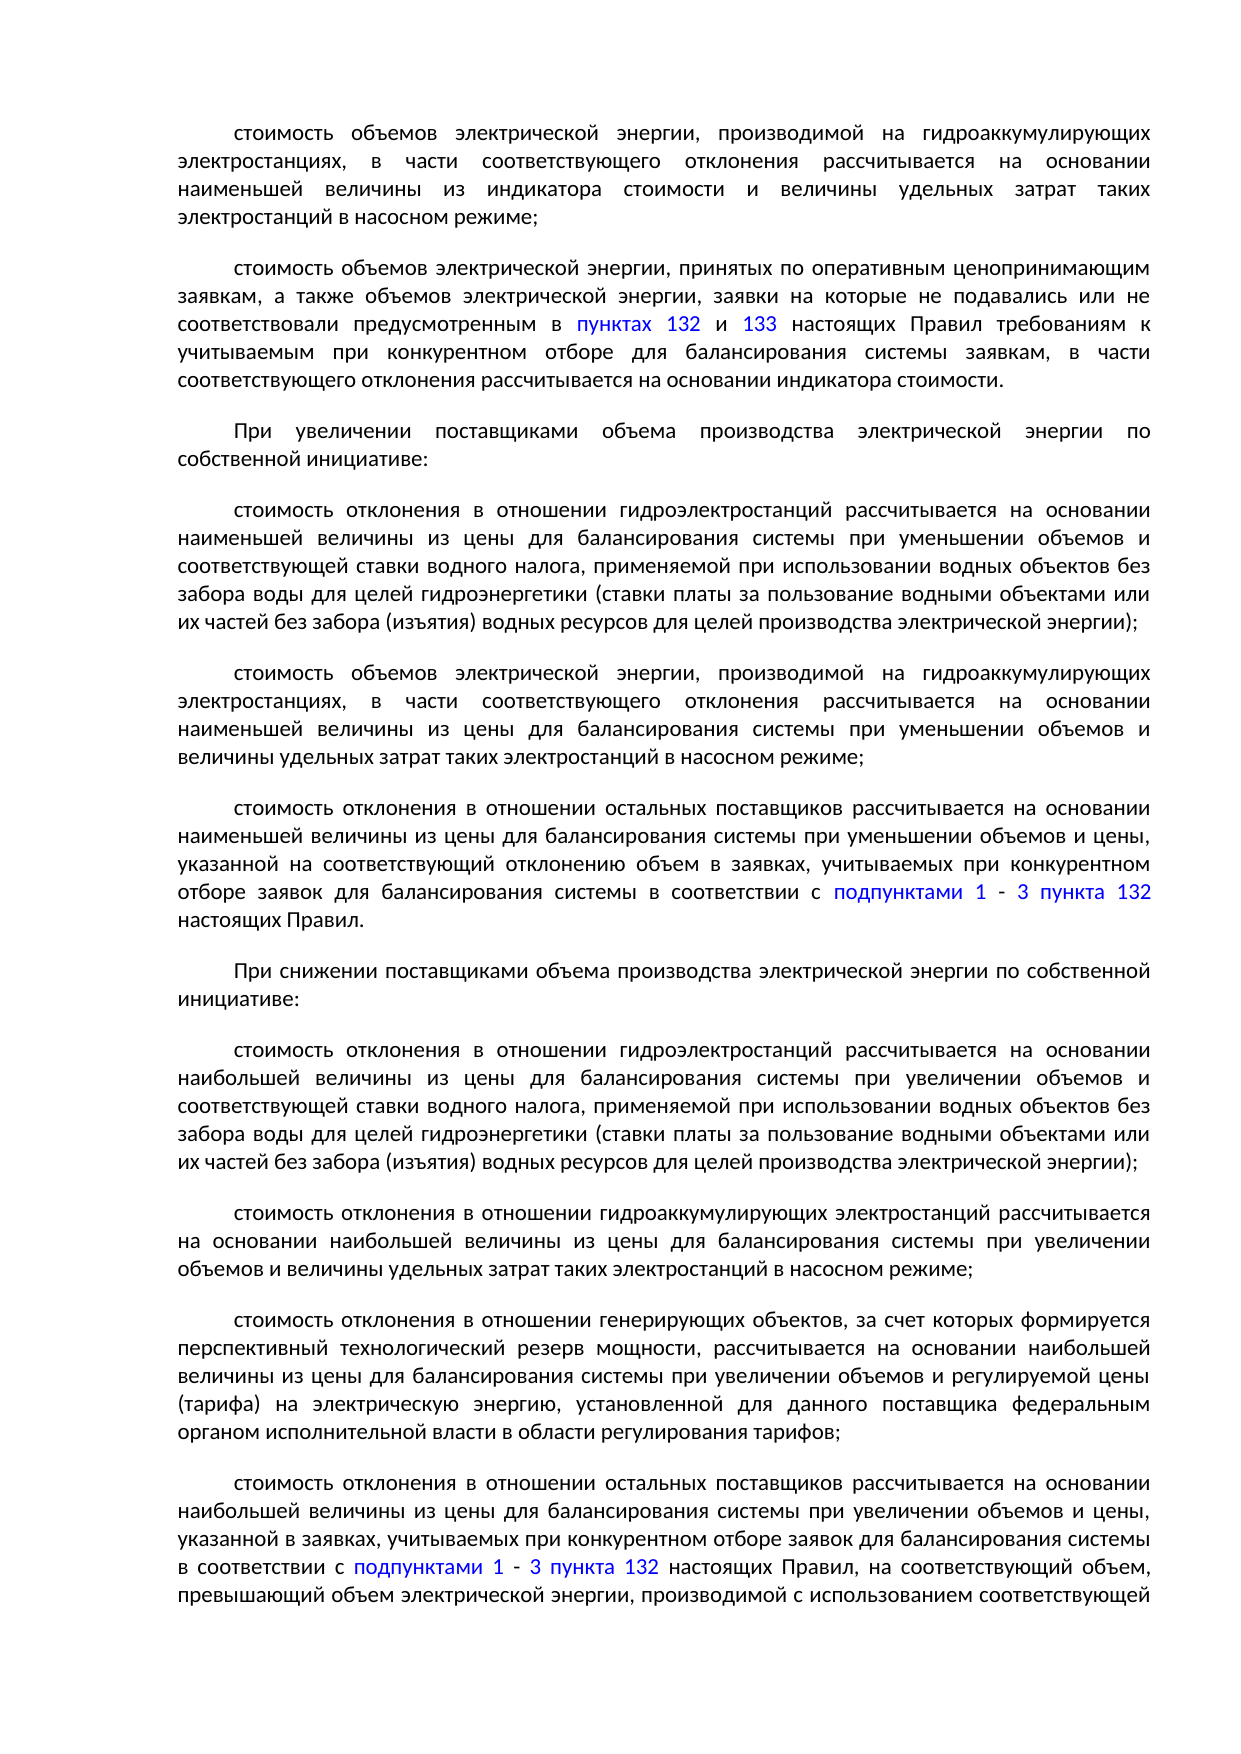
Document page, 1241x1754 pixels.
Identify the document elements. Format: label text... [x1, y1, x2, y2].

text стоимость отклонения в отношении генерирующих объектов, за счет которых формируется перспективный технологический резерв мощности, рассчитывается на основании наибольшей величины из цены для балансирования системы при увеличении объемов и регулируемой цены (тарифа) на электрическую энергию, установленной для данного поставщика федеральным органом исполнительной власти в области регулирования тарифов; [177, 1305, 1152, 1445]
text стоимость объемов электрической энергии, производимой на гидроаккумулирующих электростанциях, в части соответствующего отклонения рассчитывается на основании наименьшей величины из цены для балансирования системы при уменьшении объемов и величины удельных затрат таких электростанций в насосном режиме; [177, 658, 1152, 770]
text стоимость отклонения в отношении остальных поставщиков рассчитывается на основании наименьшей величины из цены для балансирования системы при уменьшении объемов и цены, указанной на соответствующий отклонению объем в заявках, учитываемых при конкурентном отборе заявок для балансирования системы в соответствии с подпунктами 1 - 3 пункта 132 настоящих Правил. [177, 793, 1152, 933]
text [177, 1468, 1152, 1608]
text При увеличении поставщиками объема производства электрической энергии по собственной инициативе: [177, 416, 1152, 472]
text стоимость отклонения в отношении гидроаккумулирующих электростанций рассчитывается на основании наибольшей величины из цены для балансирования системы при увеличении объемов и величины удельных затрат таких электростанций в насосном режиме; [177, 1198, 1152, 1282]
text стоимость объемов электрической энергии, производимой на гидроаккумулирующих электростанциях, в части соответствующего отклонения рассчитывается на основании наименьшей величины из индикатора стоимости и величины удельных затрат таких электростанций в насосном режиме; [177, 118, 1152, 230]
text стоимость отклонения в отношении гидроэлектростанций рассчитывается на основании наибольшей величины из цены для балансирования системы при увеличении объемов и соответствующей ставки водного налога, применяемой при использовании водных объектов без забора воды для целей гидроэнергетики (ставки платы за пользование водными объектами или их частей без забора (изъятия) водных ресурсов для целей производства электрической энергии); [177, 1035, 1152, 1175]
text стоимость отклонения в отношении гидроэлектростанций рассчитывается на основании наименьшей величины из цены для балансирования системы при уменьшении объемов и соответствующей ставки водного налога, применяемой при использовании водных объектов без забора воды для целей гидроэнергетики (ставки платы за пользование водными объектами или их частей без забора (изъятия) водных ресурсов для целей производства электрической энергии); [177, 495, 1152, 635]
text При снижении поставщиками объема производства электрической энергии по собственной инициативе: [177, 956, 1152, 1012]
text стоимость объемов электрической энергии, принятых по оперативным ценопринимающим заявкам, а также объемов электрической энергии, заявки на которые не подавались или не соответствовали предусмотренным в пунктах 132 и 133 настоящих Правил требованиям к учитываемым при конкурентном отборе для балансирования системы заявкам, в части соответствующего отклонения рассчитывается на основании индикатора стоимости. [177, 253, 1152, 393]
